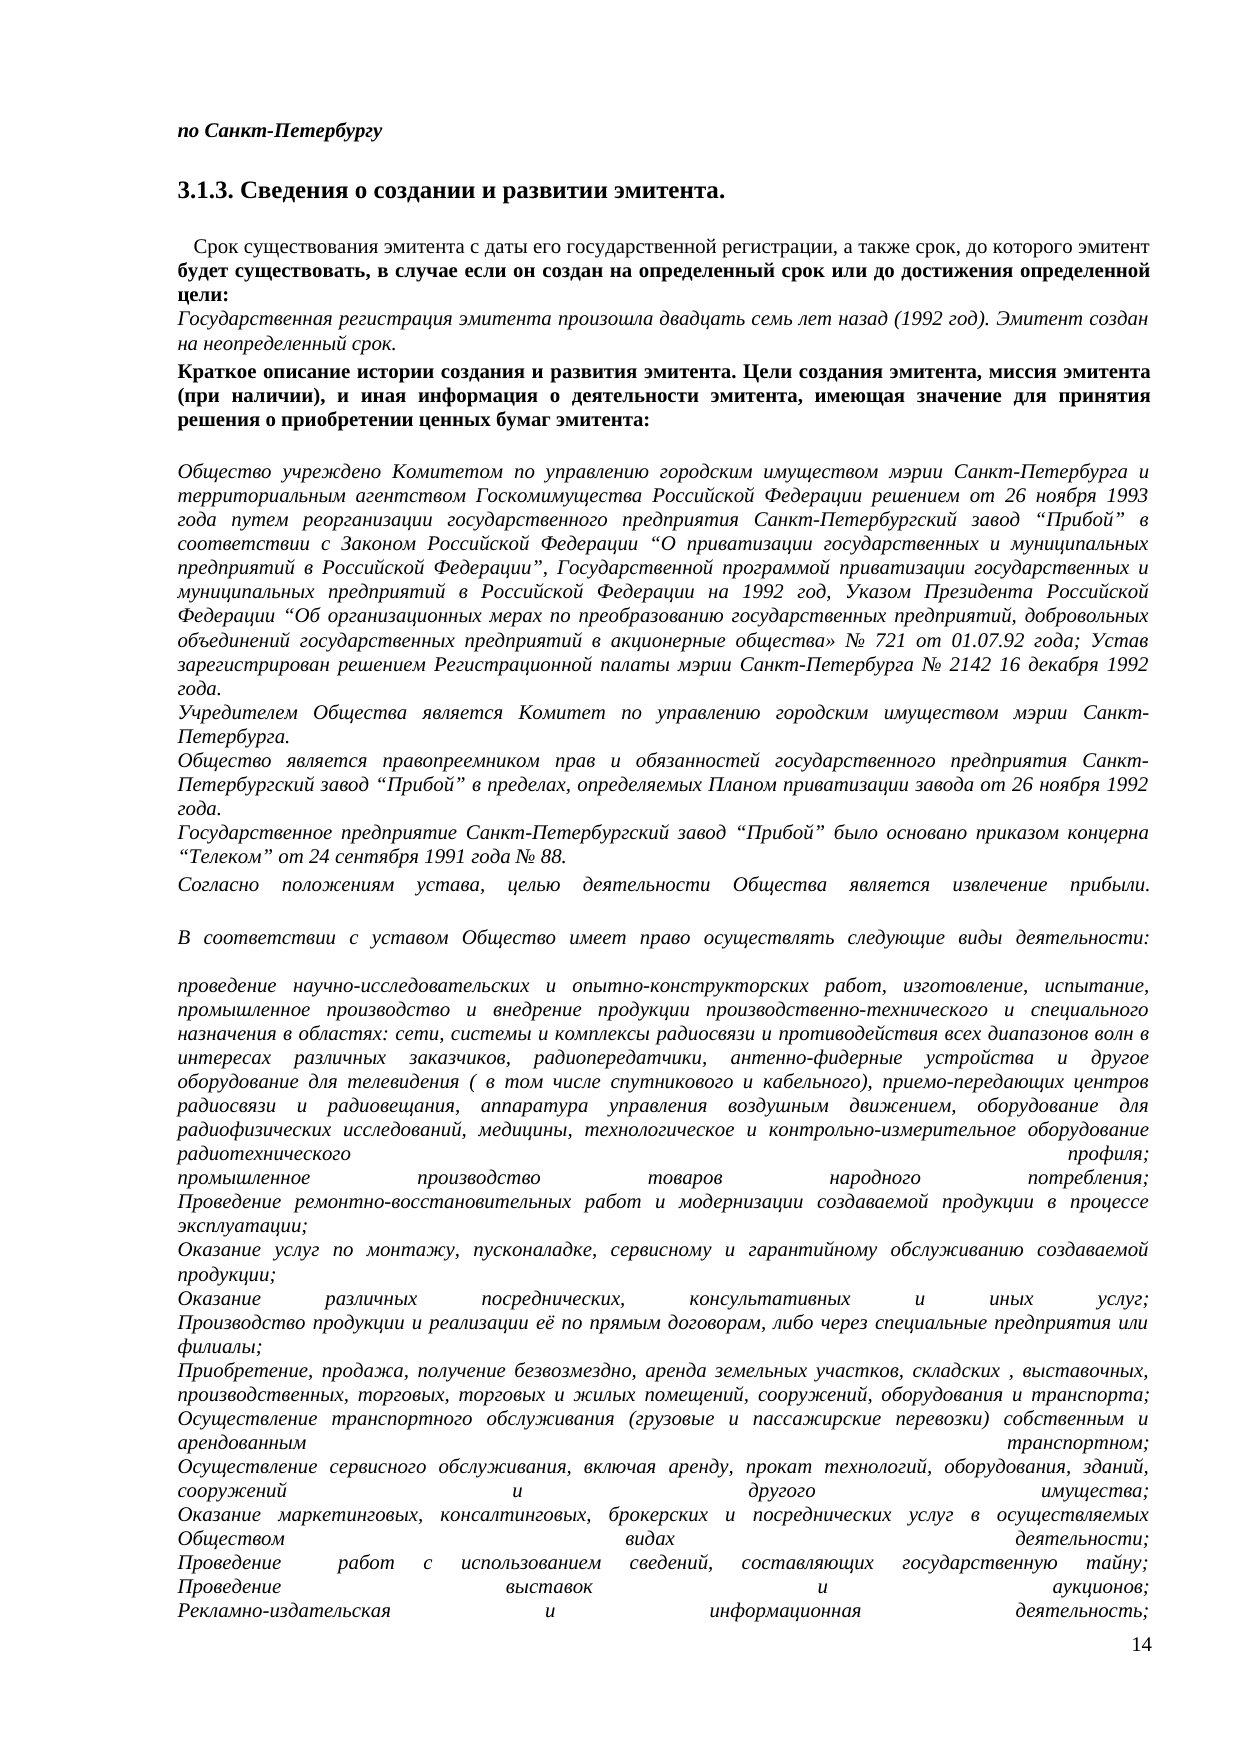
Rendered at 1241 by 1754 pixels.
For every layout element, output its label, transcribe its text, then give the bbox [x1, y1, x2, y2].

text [177, 924, 1152, 1622]
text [177, 118, 1152, 142]
text 3.1.3. Сведения о создании и развитии эмитента. [177, 175, 1152, 204]
text Краткое описание истории создания и развития эмитента. Цели создания эмитента, миссия эмитента (при наличии), и иная информация о деятельности эмитента, имеющая значение для принятия решения о приобретении ценных бумаг эмитента: [177, 359, 1152, 431]
text Согласно положениям устава, целью деятельности Общества является извлечение прибыли. [177, 872, 1152, 920]
text Общество учреждено Комитетом по управлению городским имуществом мэрии Санкт-Петербурга и территориальным агентством Госкомимущества Российской Федерации решением от 26 ноября 1993 года путем реорганизации государственного предприятия Санкт-Петербургский завод “Прибой” в соответствии с Законом Российской Федерации “О приватизации государственных и муниципальных предприятий в Российской Федерации”, Государственной программой приватизации государственных и муниципальных предприятий в Российской Федерации на 1992 год, Указом Президента Российской Федерации “Об организационных мерах по преобразованию государственных предприятий, добровольных объединений государственных предприятий в акционерные общества» № 721 от 01.07.92 года; Устав зарегистрирован решением Регистрационной палаты мэрии Санкт-Петербурга № 2142 16 декабря 1992 года. Учредителем Общества является Комитет по управлению городским имуществом мэрии Санкт-Петербурга. Общество является правопреемником прав и обязанностей государственного предприятия Санкт-Петербургский завод “Прибой” в пределах, определяемых Планом приватизации завода от 26 ноября 1992 года. Государственное предприятие Санкт-Петербургский завод “Прибой” было основано приказом концерна “Телеком” от 24 сентября 1991 года № 88. [177, 435, 1152, 868]
text Срок существования эмитента с даты его государственной регистрации, а также срок, до которого эмитент будет существовать, в случае если он создан на определенный срок или до достижения определенной цели: Государственная регистрация эмитента произошла двадцать семь лет назад (1992 год). Эмитент создан на неопределенный срок. [177, 234, 1152, 354]
